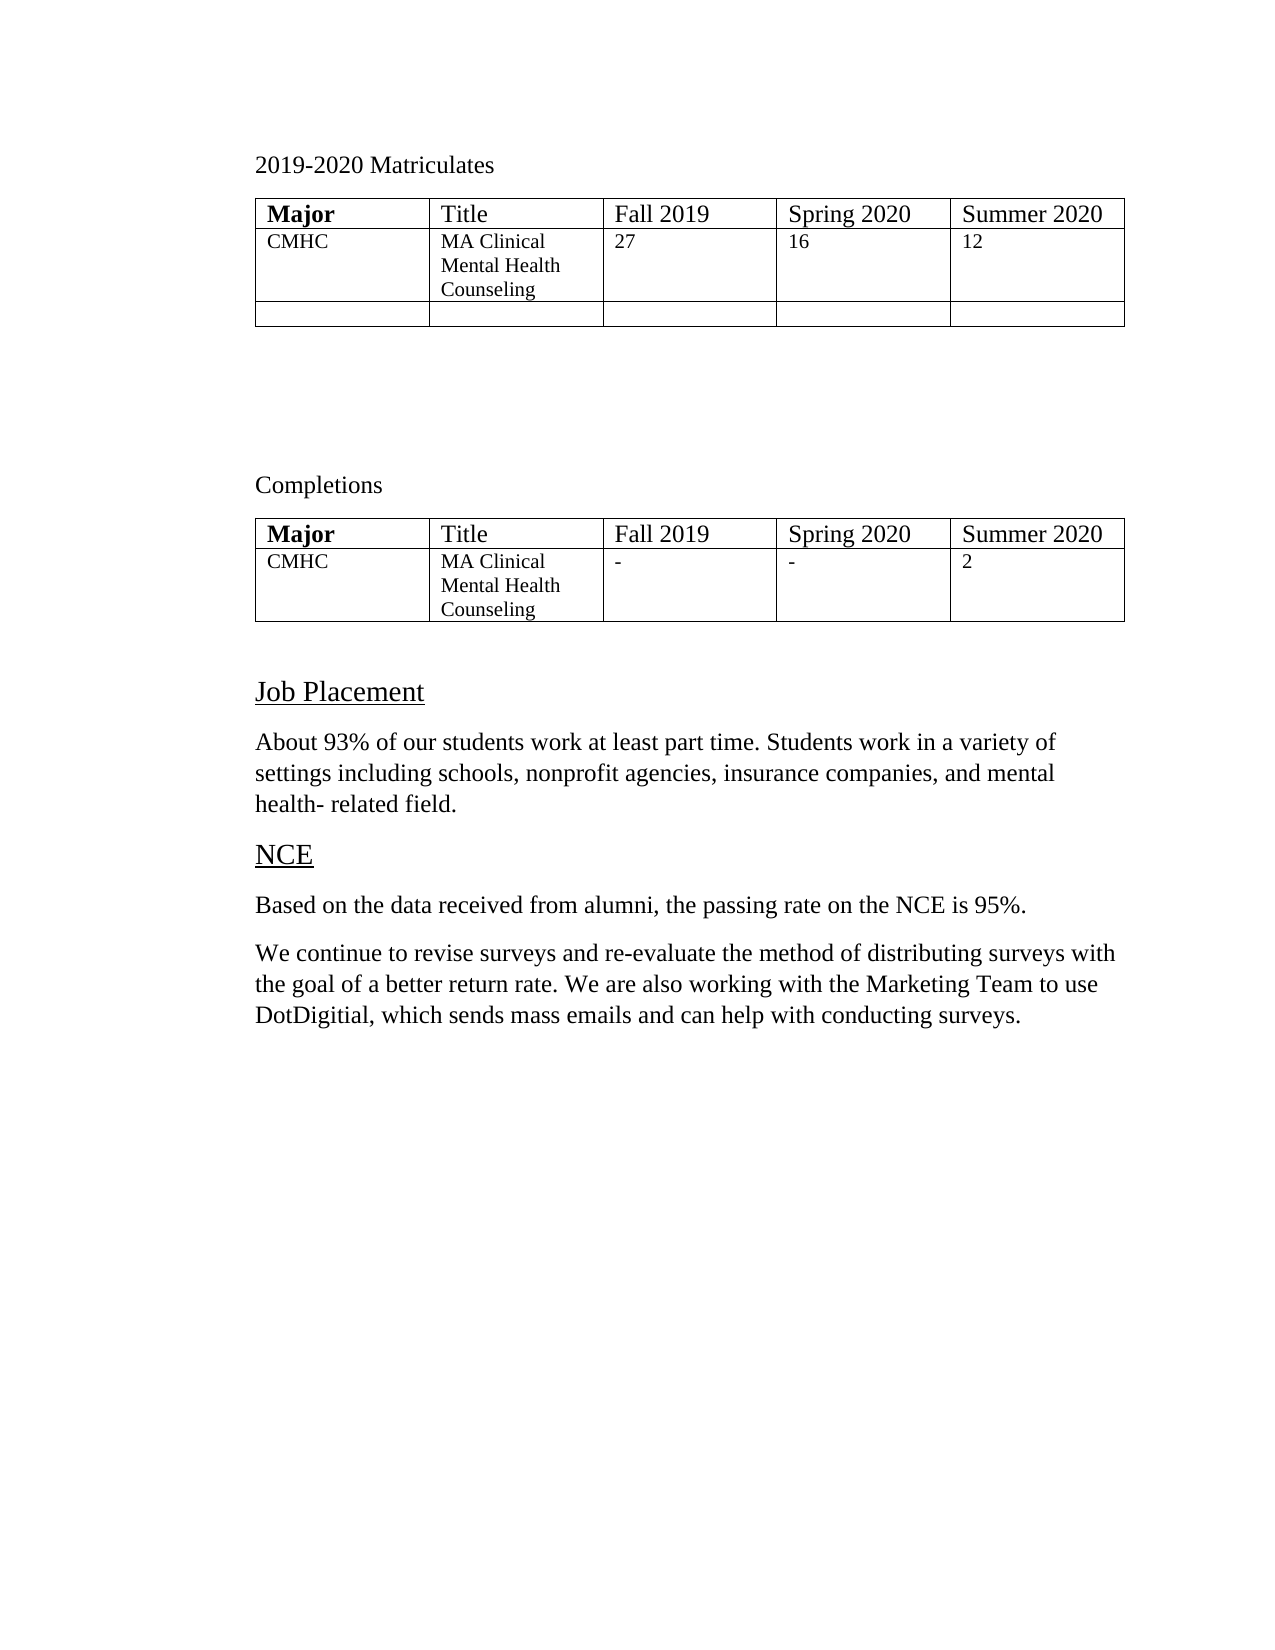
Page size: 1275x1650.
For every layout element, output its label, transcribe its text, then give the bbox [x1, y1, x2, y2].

table_cell [951, 302, 1124, 326]
table_cell [604, 302, 776, 326]
table_header Title [430, 519, 603, 547]
table_cell 12 [951, 229, 1124, 301]
table_header Fall 2019 [604, 199, 776, 227]
table_cell CMHC [256, 549, 429, 621]
table_header Summer 2020 [951, 519, 1124, 547]
table_header Major [256, 519, 429, 547]
table_cell MA Clinical Mental Health Counseling [430, 229, 603, 301]
table_cell - [777, 549, 950, 621]
table_header Spring 2020 [777, 199, 950, 227]
table_cell CMHC [256, 229, 429, 301]
text Job Placement [255, 674, 1125, 708]
table_cell [256, 302, 429, 326]
text NCE [255, 837, 1125, 871]
table_header Fall 2019 [604, 519, 776, 547]
table_header Spring 2020 [777, 519, 950, 547]
text 2019-2020 Matriculates [255, 150, 1125, 179]
text We continue to revise surveys and re-evaluate the method of distributing surveys with the goal of a better return rate. We are also working with the Marketing Team to use DotDigitial, which sends mass emails and can help with conducting surveys. [255, 938, 1125, 1028]
table_header Summer 2020 [951, 199, 1124, 227]
table_cell [777, 302, 950, 326]
table_cell 16 [777, 229, 950, 301]
table_cell [430, 302, 603, 326]
text About 93% of our students work at least part time. Students work in a variety of settings including schools, nonprofit agencies, insurance companies, and mental health- related field. [255, 727, 1125, 818]
text Based on the data received from alumni, the passing rate on the NCE is 95%. [255, 890, 1125, 919]
table_cell - [604, 549, 776, 621]
table_cell 2 [951, 549, 1124, 621]
table_cell 27 [604, 229, 776, 301]
text Completions [255, 470, 1125, 499]
table_cell MA Clinical Mental Health Counseling [430, 549, 603, 621]
table_header Major [256, 199, 429, 227]
table_header Title [430, 199, 603, 227]
